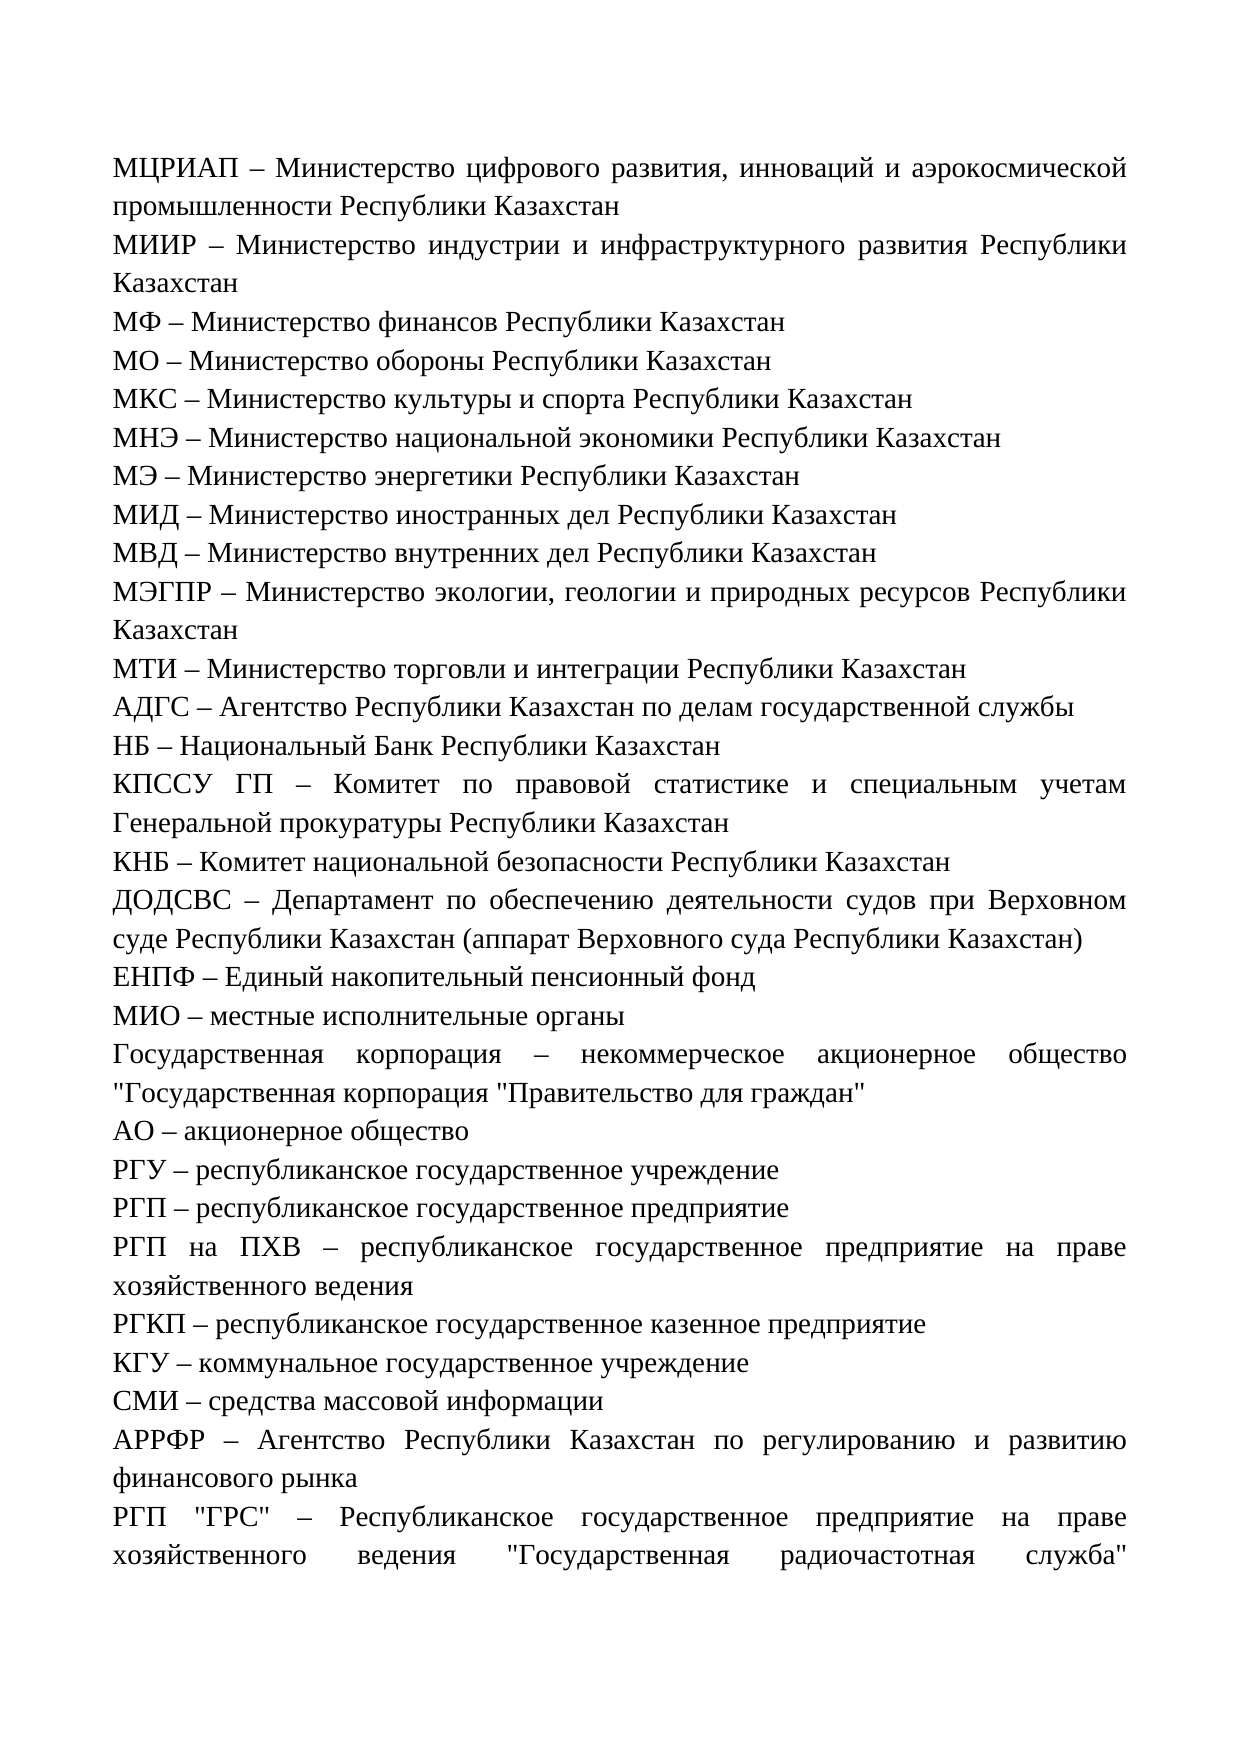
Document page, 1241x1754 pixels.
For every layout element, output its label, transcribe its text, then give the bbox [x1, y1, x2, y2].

text НБ – Национальный Банк Республики Казахстан [112, 728, 1128, 762]
text МЭ – Министерство энергетики Республики Казахстан [112, 458, 1128, 492]
text МЭГПР – Министерство экологии, геологии и природных ресурсов Республики Казахстан [112, 574, 1128, 646]
text КГУ – коммунальное государственное учреждение [112, 1345, 1128, 1378]
text АО – акционерное общество [112, 1113, 1128, 1147]
text РГУ – республиканское государственное учреждение [112, 1152, 1128, 1186]
text МИИР – Министерство индустрии и инфраструктурного развития Республики Казахстан [112, 227, 1128, 299]
text АДГС – Агентство Республики Казахстан по делам государственной службы [112, 689, 1128, 723]
text РГКП – республиканское государственное казенное предприятие [112, 1306, 1128, 1340]
text МНЭ – Министерство национальной экономики Республики Казахстан [112, 420, 1128, 453]
text КНБ – Комитет национальной безопасности Республики Казахстан [112, 844, 1128, 877]
text МВД – Министерство внутренних дел Республики Казахстан [112, 535, 1128, 569]
text МИО – местные исполнительные органы [112, 998, 1128, 1031]
text КПССУ ГП – Комитет по правовой статистике и специальным учетам Генеральной прокуратуры Республики Казахстан [112, 767, 1128, 839]
text РГП на ПХВ – республиканское государственное предприятие на праве хозяйственного ведения [112, 1229, 1128, 1301]
text МЦРИАП – Министерство цифрового развития, инноваций и аэрокосмической промышленности Республики Казахстан [112, 150, 1128, 222]
text МИД – Министерство иностранных дел Республики Казахстан [112, 497, 1128, 530]
text РГП – республиканское государственное предприятие [112, 1191, 1128, 1224]
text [112, 1499, 1128, 1571]
text МКС – Министерство культуры и спорта Республики Казахстан [112, 381, 1128, 415]
text Государственная корпорация – некоммерческое акционерное общество "Государственная корпорация "Правительство для граждан" [112, 1036, 1128, 1108]
text МТИ – Министерство торговли и интеграции Республики Казахстан [112, 651, 1128, 684]
text МФ – Министерство финансов Республики Казахстан [112, 304, 1128, 338]
text АРРФР – Агентство Республики Казахстан по регулированию и развитию финансового рынка [112, 1422, 1128, 1494]
text СМИ – средства массовой информации [112, 1383, 1128, 1417]
text ДОДСВС – Департамент по обеспечению деятельности судов при Верховном суде Республики Казахстан (аппарат Верховного суда Республики Казахстан) [112, 882, 1128, 954]
text МО – Министерство обороны Республики Казахстан [112, 343, 1128, 376]
text ЕНПФ – Единый накопительный пенсионный фонд [112, 959, 1128, 993]
